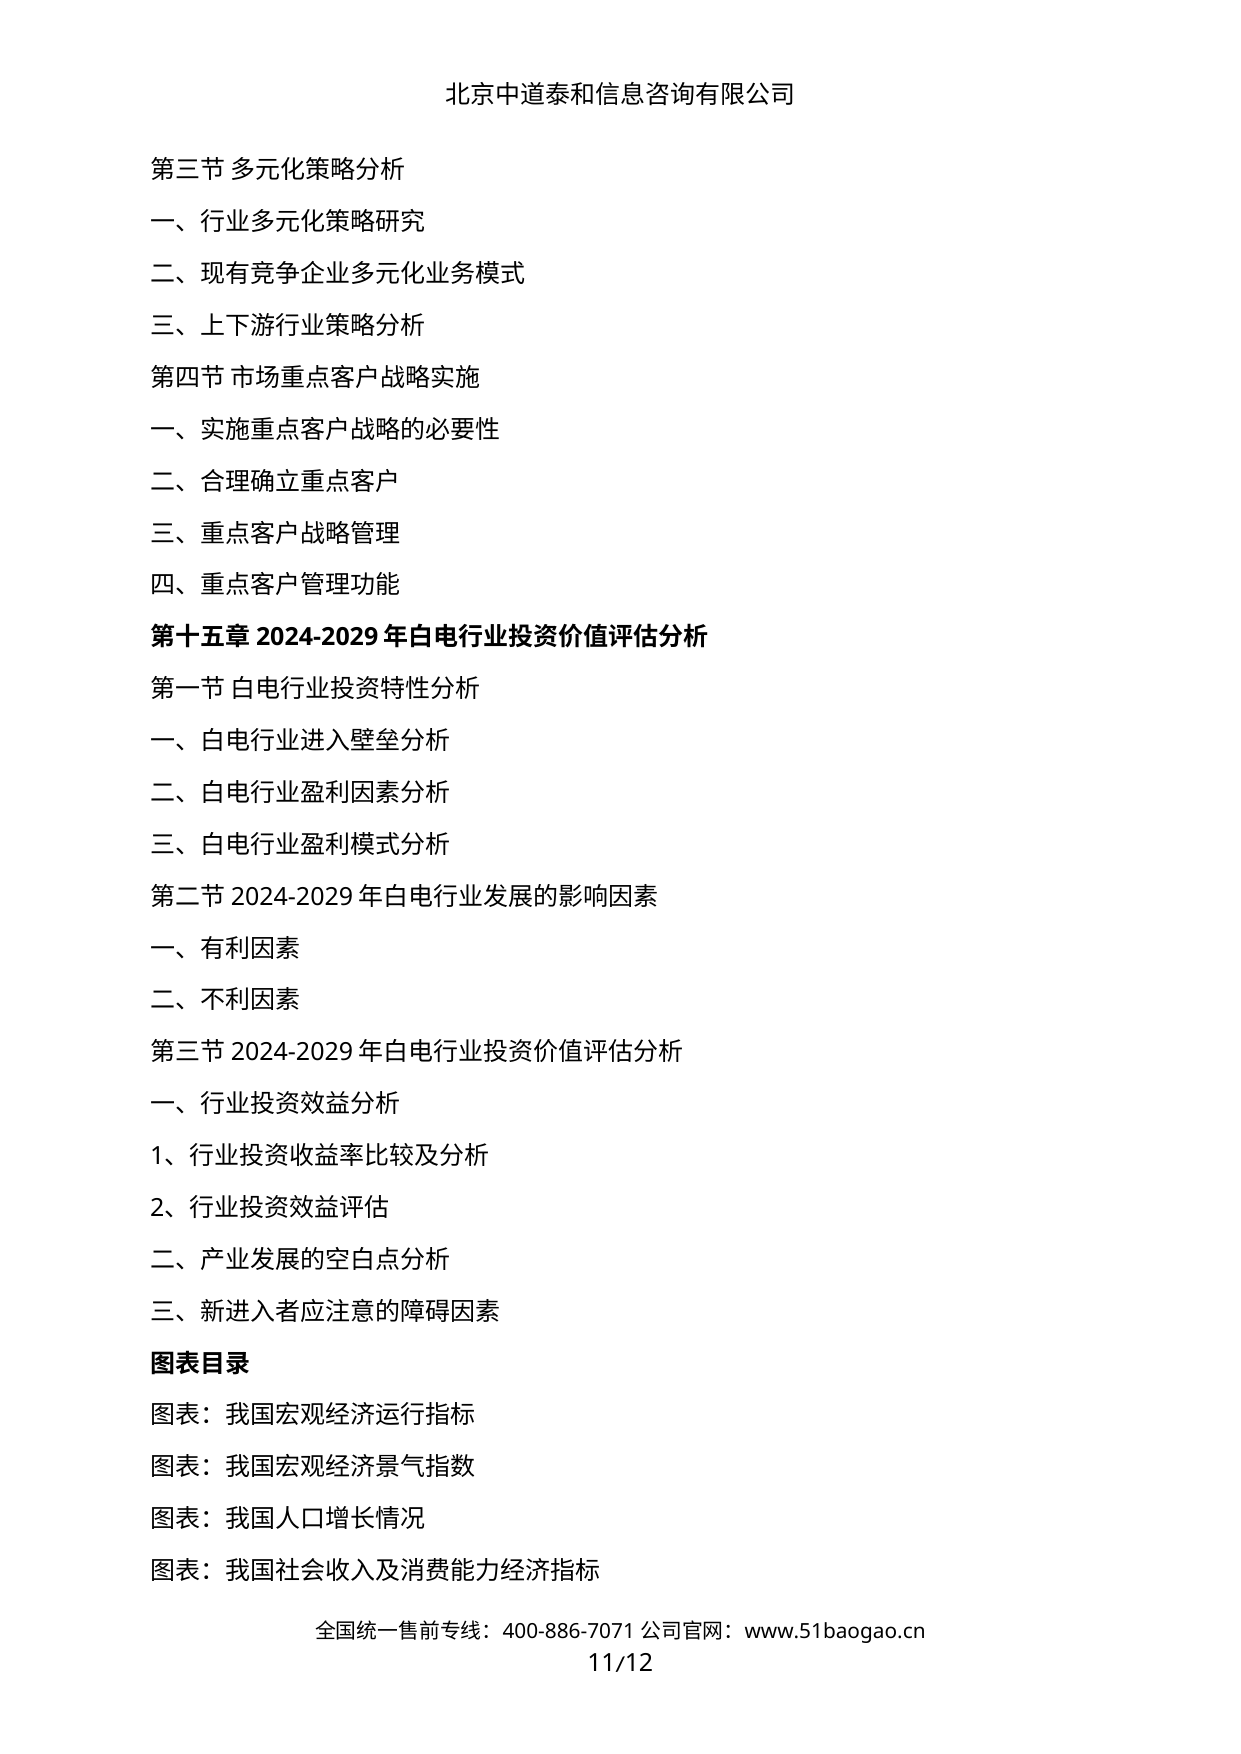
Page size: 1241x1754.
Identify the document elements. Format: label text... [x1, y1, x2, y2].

text 图表：我国宏观经济运行指标 [150, 1395, 1090, 1431]
text 图表目录 [150, 1343, 1090, 1379]
text 三、白电行业盈利模式分析 [150, 824, 1090, 861]
text 三、新进入者应注意的障碍因素 [150, 1291, 1090, 1327]
text 2、行业投资效益评估 [150, 1187, 1090, 1224]
text 四、重点客户管理功能 [150, 565, 1090, 601]
text 三、上下游行业策略分析 [150, 306, 1090, 342]
text 图表：我国人口增长情况 [150, 1499, 1090, 1535]
text 二、产业发展的空白点分析 [150, 1239, 1090, 1276]
text 一、行业多元化策略研究 [150, 202, 1090, 238]
text 二、白电行业盈利因素分析 [150, 772, 1090, 809]
text 第四节 市场重点客户战略实施 [150, 357, 1090, 394]
text 第三节 多元化策略分析 [150, 150, 1090, 186]
text 第一节 白电行业投资特性分析 [150, 669, 1090, 705]
text 图表：我国宏观经济景气指数 [150, 1447, 1090, 1483]
text 二、不利因素 [150, 980, 1090, 1016]
text 一、白电行业进入壁垒分析 [150, 721, 1090, 757]
text 二、现有竞争企业多元化业务模式 [150, 254, 1090, 290]
text 一、行业投资效益分析 [150, 1084, 1090, 1120]
text 一、实施重点客户战略的必要性 [150, 409, 1090, 446]
text 第二节 2024-2029年白电行业发展的影响因素 [150, 876, 1090, 912]
text 1、行业投资收益率比较及分析 [150, 1136, 1090, 1172]
text 第三节 2024-2029年白电行业投资价值评估分析 [150, 1032, 1090, 1068]
text 三、重点客户战略管理 [150, 513, 1090, 549]
text 第十五章 2024-2029年白电行业投资价值评估分析 [150, 617, 1090, 653]
text 一、有利因素 [150, 928, 1090, 964]
text 图表：我国社会收入及消费能力经济指标 [150, 1551, 1090, 1587]
text 二、合理确立重点客户 [150, 461, 1090, 497]
